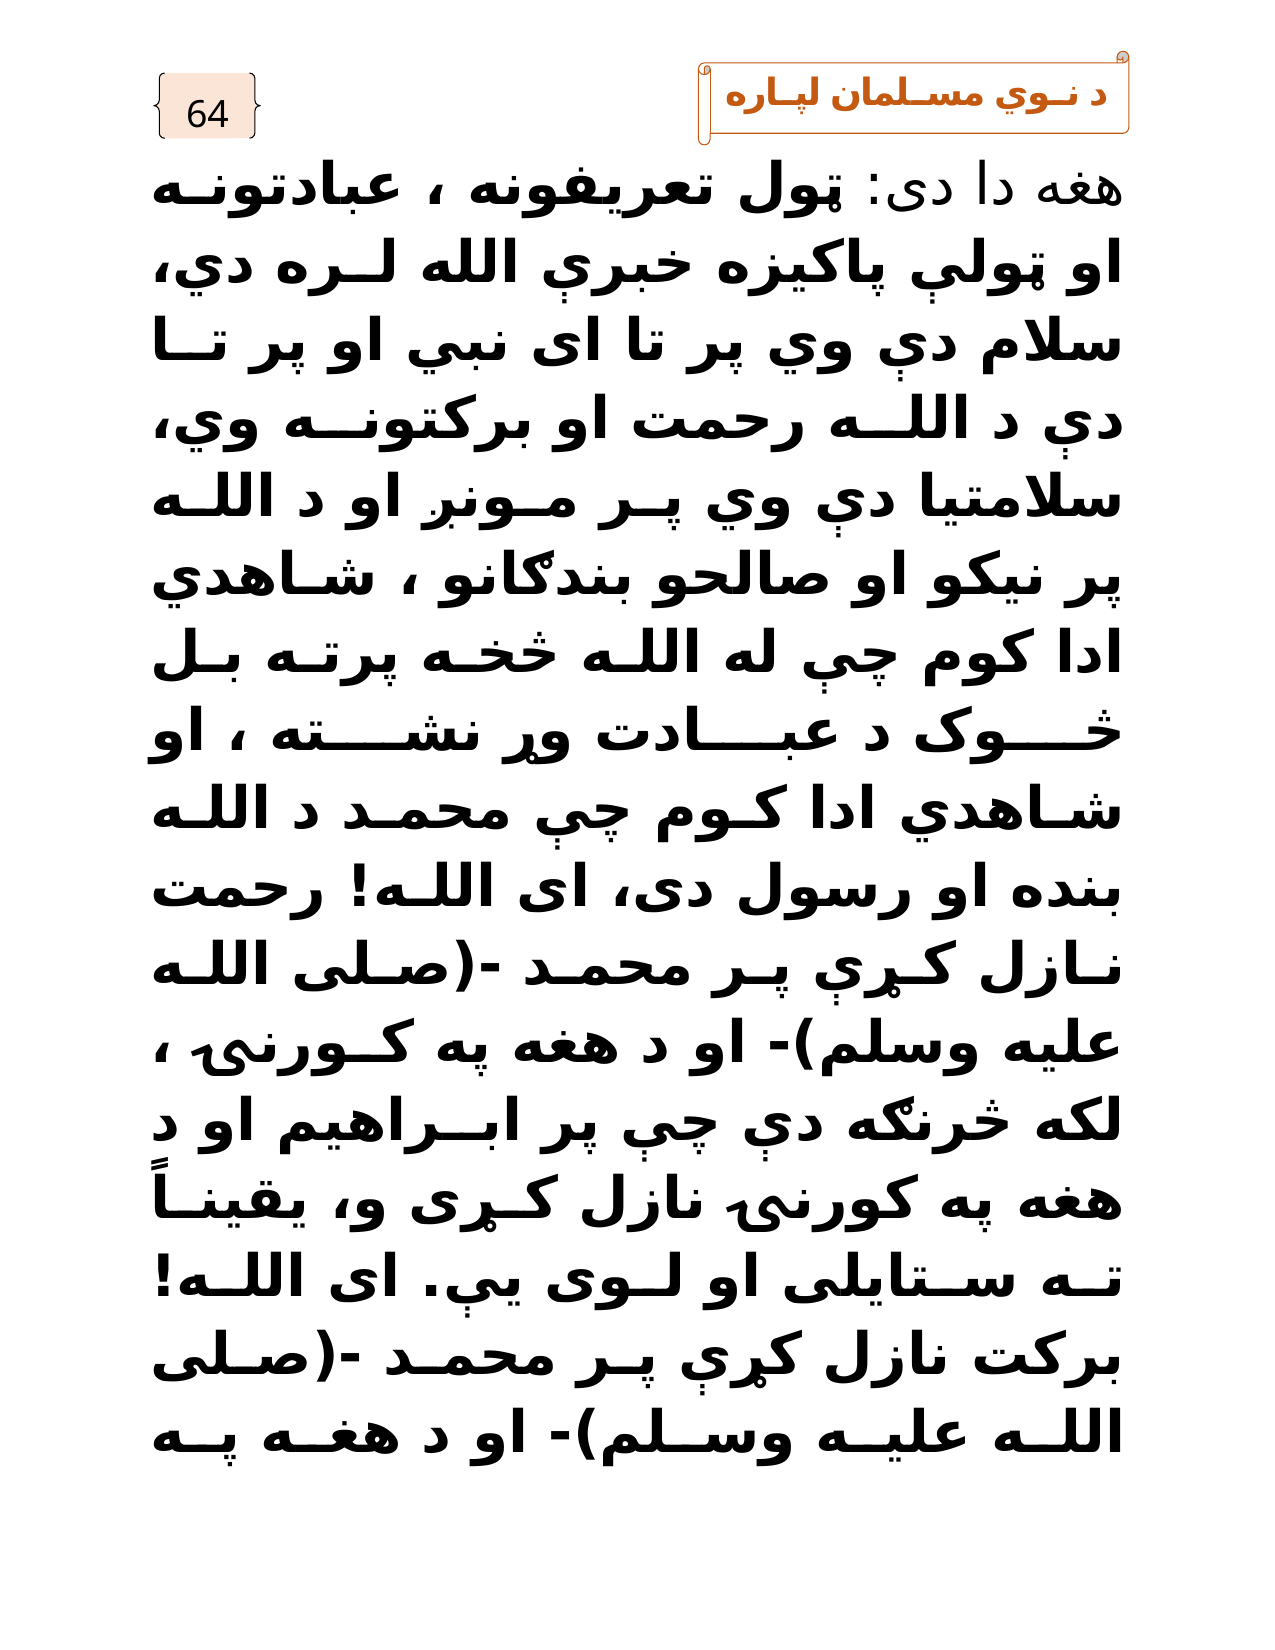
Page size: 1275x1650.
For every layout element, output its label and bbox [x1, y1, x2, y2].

text [150, 150, 1125, 1466]
